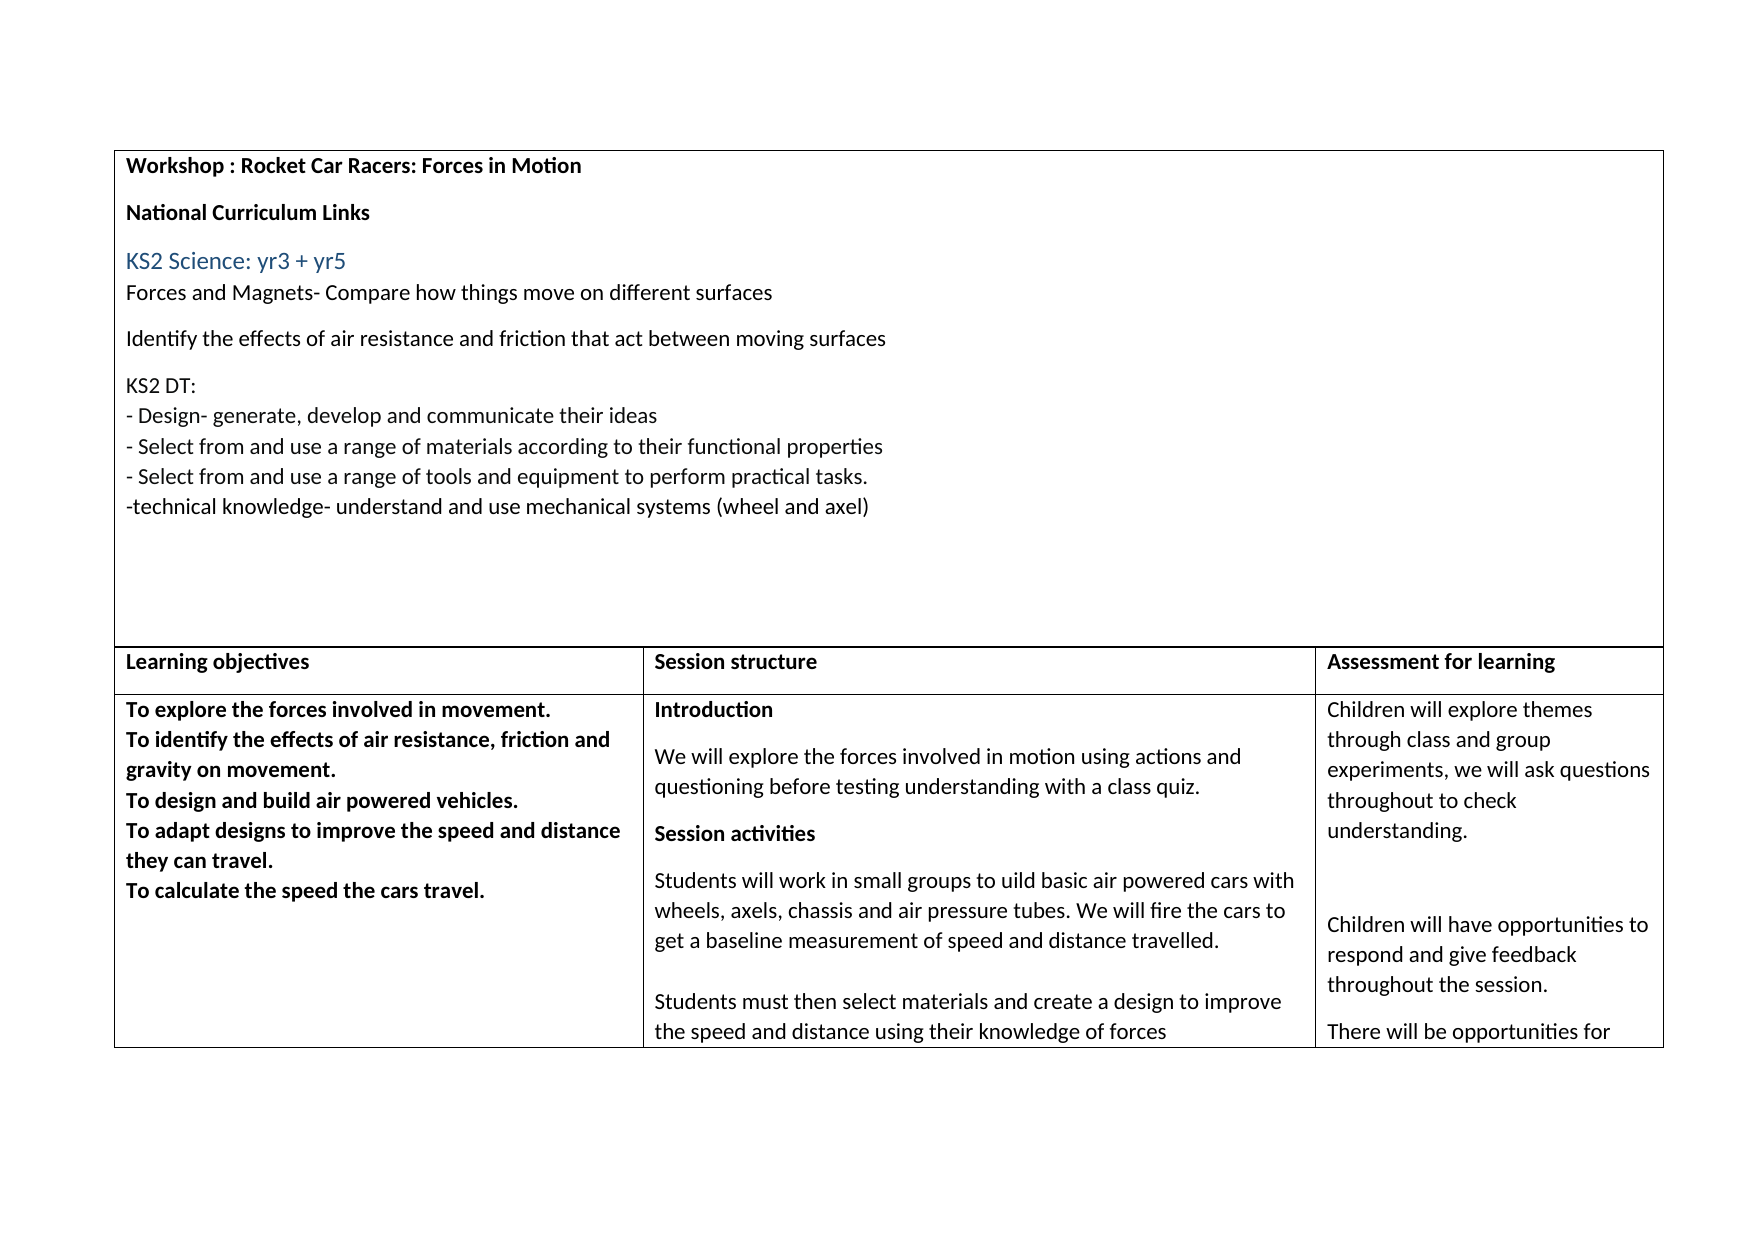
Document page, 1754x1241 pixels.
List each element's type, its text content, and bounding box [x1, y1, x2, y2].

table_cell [644, 695, 1315, 1047]
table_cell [115, 695, 643, 1047]
table_cell Session structure [644, 648, 1315, 694]
table_cell Learning objectives [115, 648, 643, 694]
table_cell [1316, 695, 1663, 1047]
table_cell Assessment for learning [1316, 648, 1663, 694]
table_header Workshop : Rocket Car Racers: Forces in Motion National Curriculum Links KS2 Science: yr3 + yr5 Forces and Magnets- Compare how things move on different surfaces Identify the effects of air resistance and friction that act between moving surfaces KS2 DT: - Design- generate, develop and communicate their ideas - Select from and use a range of materials according to their functional properties - Select from and use a range of tools and equipment to perform practical tasks. -technical knowledge- understand and use mechanical systems (wheel and axel) [115, 151, 1663, 646]
